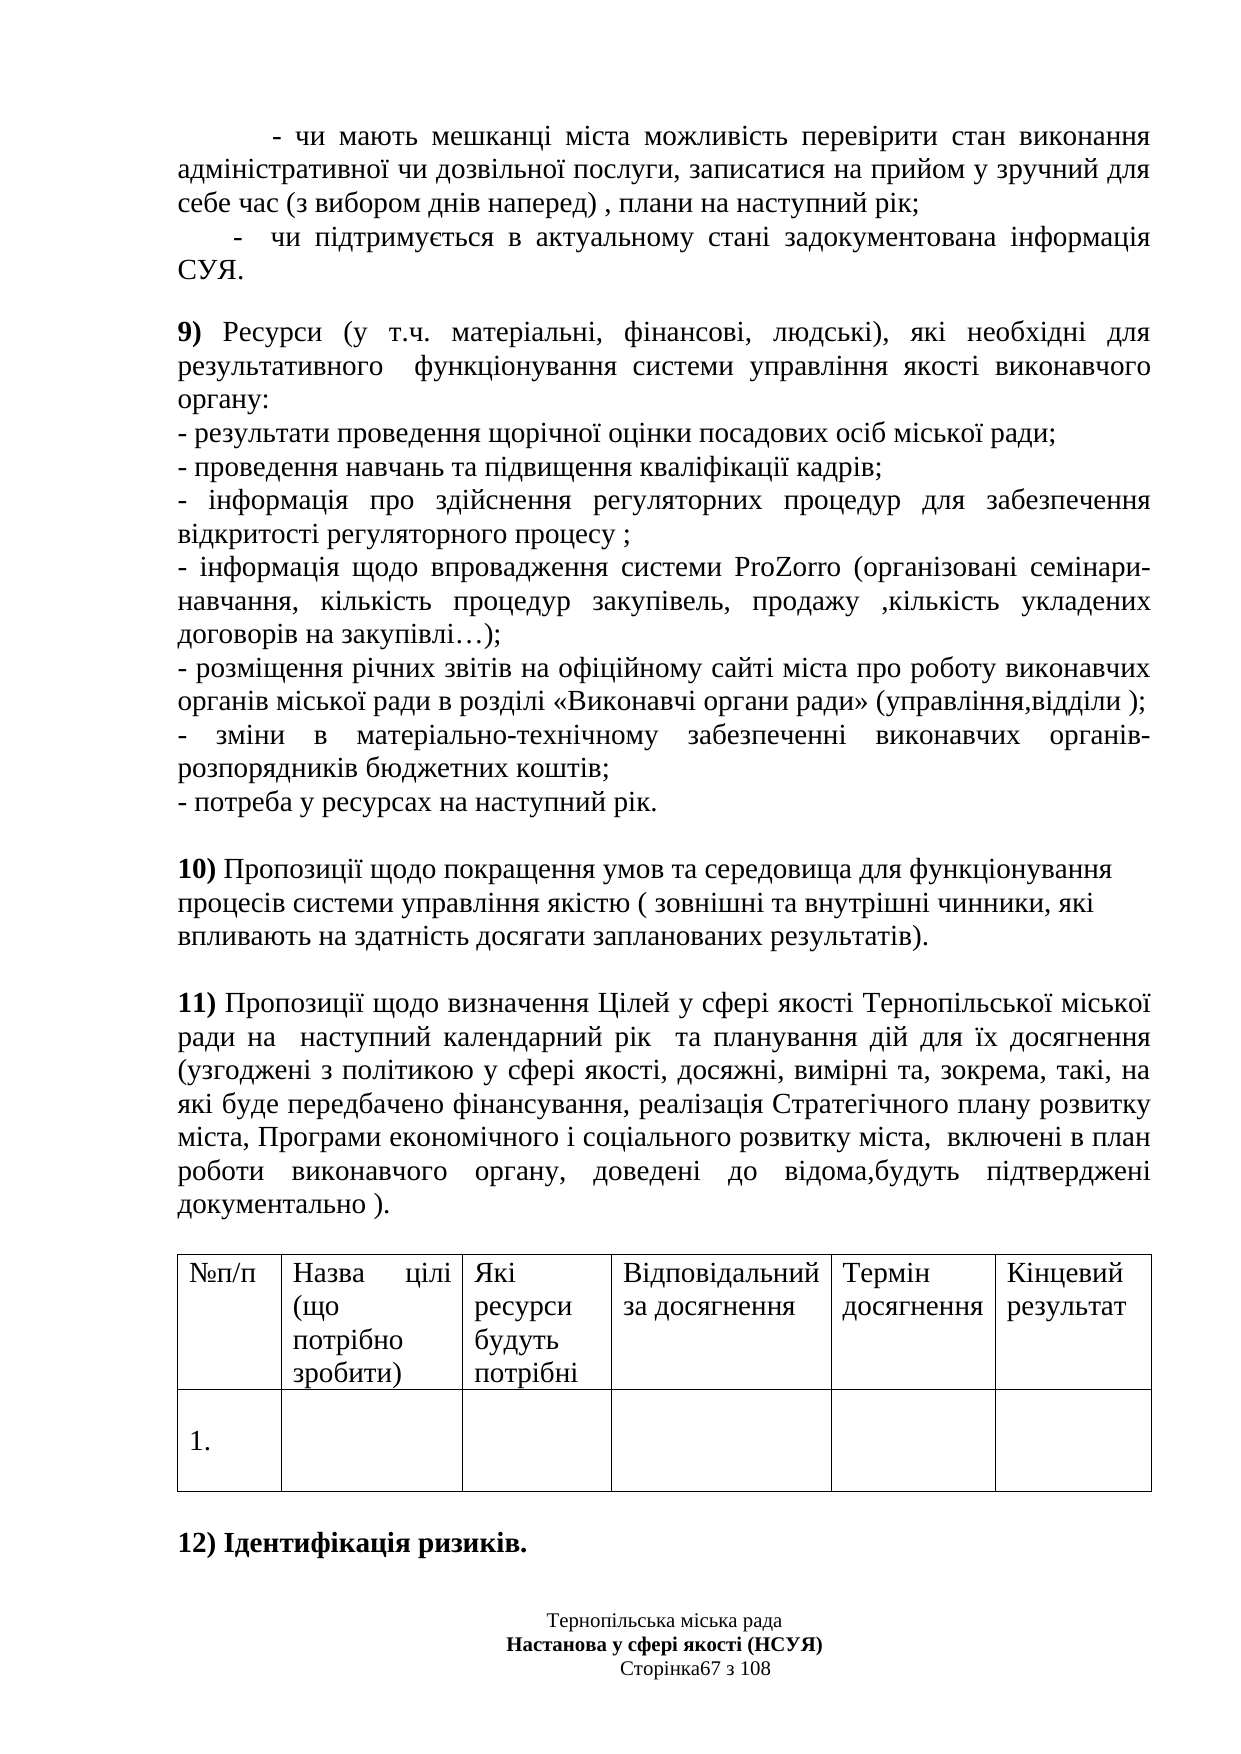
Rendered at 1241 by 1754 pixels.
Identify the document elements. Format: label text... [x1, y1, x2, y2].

text - чи підтримується в актуальному стані задокументована інформація СУЯ. [177, 219, 1152, 286]
text - потреба у ресурсах на наступний рік. [177, 784, 1152, 818]
text 12) Ідентифікація ризиків. [177, 1525, 1152, 1559]
text - проведення навчань та підвищення кваліфікації кадрів; [177, 449, 1152, 482]
text 10) Пропозиції щодо покращення умов та середовища для функціонування процесів системи управління якістю ( зовнішні та внутрішні чинники, які впливають на здатність досягати запланованих результатів). [177, 851, 1152, 952]
text - інформація про здійснення регуляторних процедур для забезпечення відкритості регуляторного процесу ; [177, 482, 1152, 549]
table_cell [282, 1390, 462, 1491]
table_header Кінцевий результат [996, 1255, 1151, 1389]
table_cell [996, 1390, 1151, 1491]
table_cell [832, 1390, 995, 1491]
table_header Термін досягнення [832, 1255, 995, 1389]
text 11) Пропозиції щодо визначення Цілей у сфері якості Тернопільської міської ради на наступний календарний рік та планування дій для їх досягнення (узгоджені з політикою у сфері якості, досяжні, вимірні та, зокрема, такі, на які буде передбачено фінансування, реалізація Стратегічного плану розвитку міста, Програми економічного і соціального розвитку міста, включені в план роботи виконавчого органу, доведені до відома,будуть підтверджені документально ). [177, 985, 1152, 1220]
table_cell 1. [178, 1390, 281, 1491]
table_header Які ресурси будуть потрібні [463, 1255, 611, 1389]
text - інформація щодо впровадження системи ProZorro (організовані семінари-навчання, кількість процедур закупівель, продажу ,кількість укладених договорів на закупівлі…); [177, 549, 1152, 650]
table_header Відповідальний за досягнення [612, 1255, 831, 1389]
text - зміни в матеріально-технічному забезпеченні виконавчих органів-розпорядників бюджетних коштів; [177, 717, 1152, 784]
text - чи мають мешканці міста можливість перевірити стан виконання адміністративної чи дозвільної послуги, записатися на прийом у зручний для себе час (з вибором днів наперед) , плани на наступний рік; [177, 118, 1152, 219]
table_cell [612, 1390, 831, 1491]
table_header Назва цілі (що потрібно зробити) [282, 1255, 462, 1389]
text - результати проведення щорічної оцінки посадових осіб міської ради; [177, 415, 1152, 449]
text - розміщення річних звітів на офіційному сайті міста про роботу виконавчих органів міської ради в розділі «Виконавчі органи ради» (управління,відділи ); [177, 650, 1152, 717]
text 9) Ресурси (у т.ч. матеріальні, фінансові, людські), які необхідні для результативного функціонування системи управління якості виконавчого органу: [177, 314, 1152, 415]
table_cell [463, 1390, 611, 1491]
table_header №п/п [178, 1255, 281, 1389]
